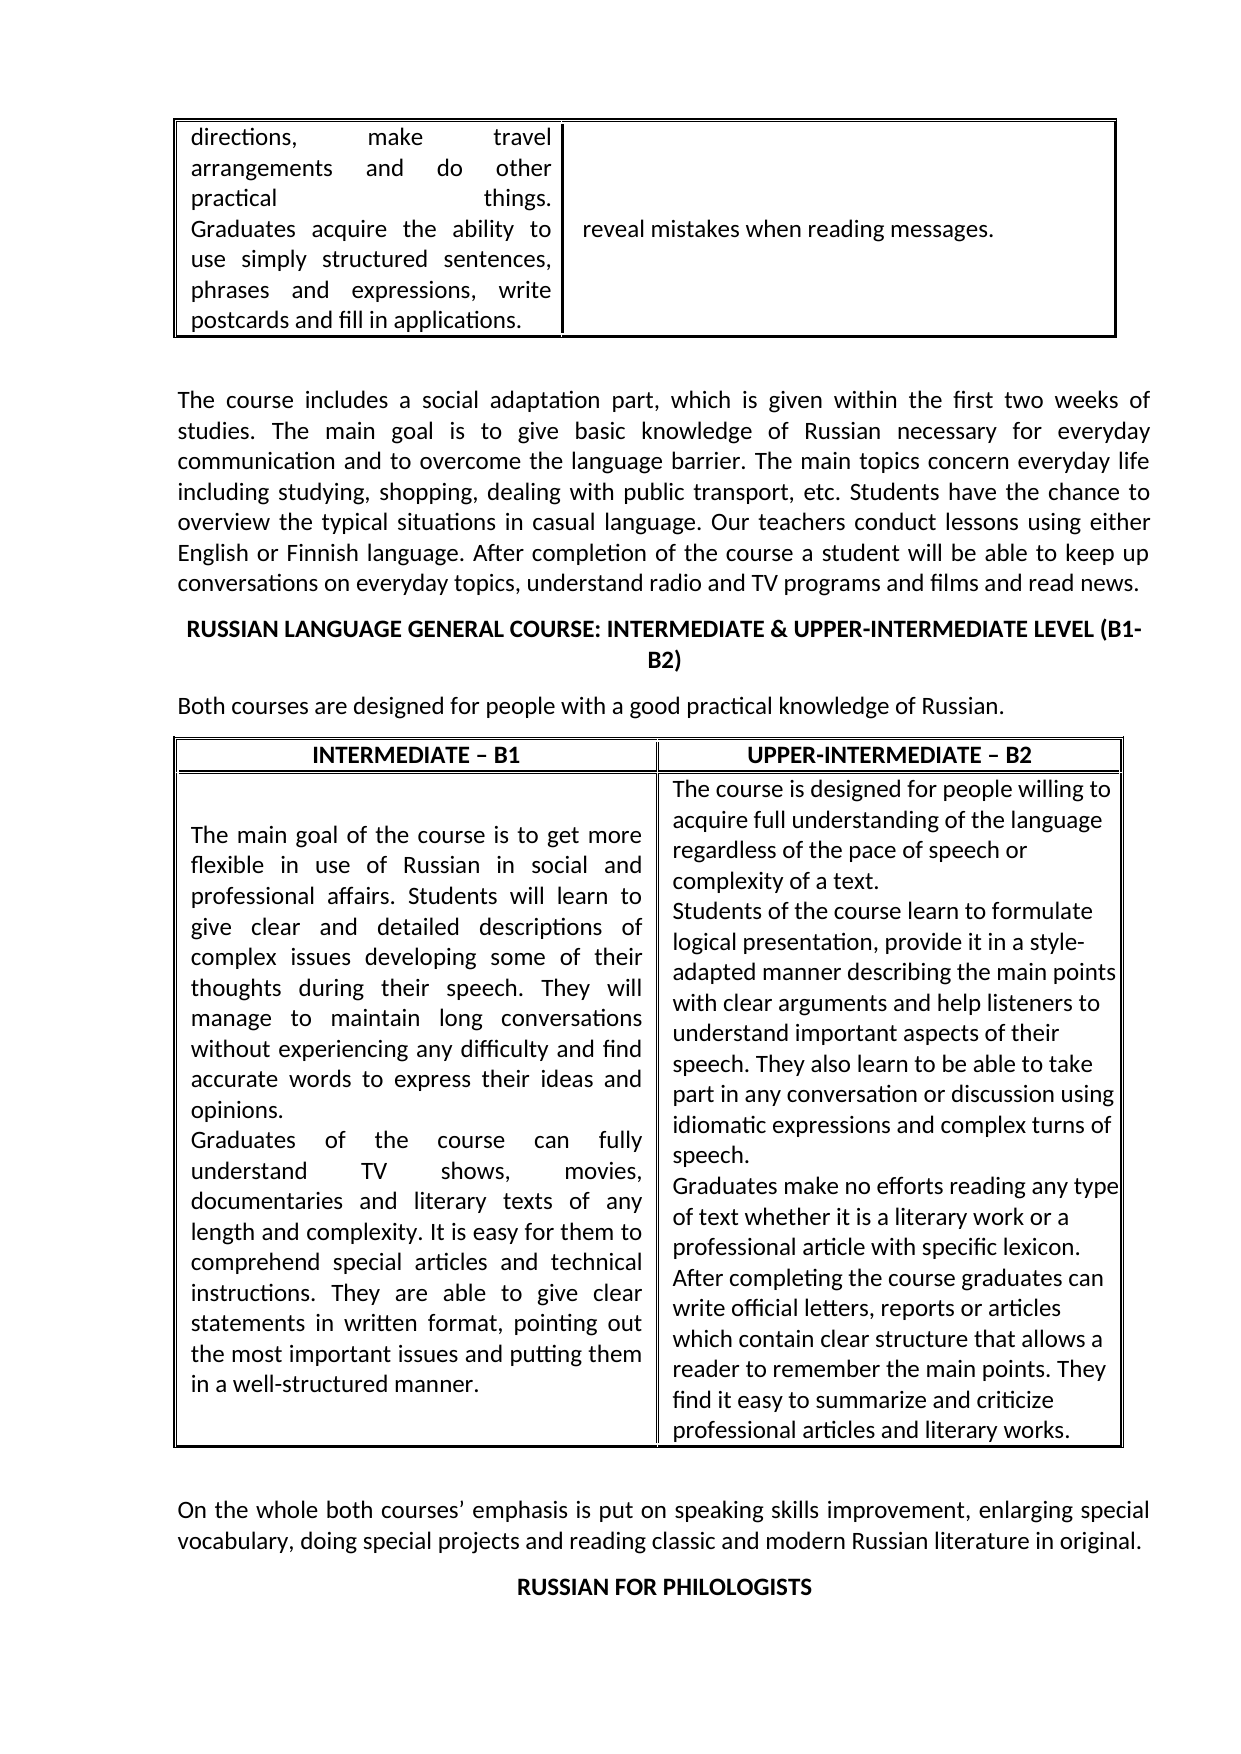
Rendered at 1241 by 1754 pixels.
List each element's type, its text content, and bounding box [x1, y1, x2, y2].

table_cell The main goal of the course is to get more flexible in use of Russian in social and professional affairs. Students will learn to give clear and detailed descriptions of complex issues developing some of their thoughts during their speech. They will manage to maintain long conversations without experiencing any difficulty and find accurate words to express their ideas and opinions. Graduates of the course can fully understand TV shows, movies, documentaries and literary texts of any length and complexity. It is easy for them to comprehend special articles and technical instructions. They are able to give clear statements in written format, pointing out the most important issues and putting them in a well-structured manner. [177, 770, 658, 1445]
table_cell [177, 120, 562, 335]
text On the whole both courses’ emphasis is put on speaking skills improvement, enlarging special vocabulary, doing special projects and reading classic and modern Russian literature in original. [177, 1494, 1152, 1555]
table_header INTERMEDIATE – B1 [177, 740, 658, 770]
text RUSSIAN LANGUAGE GENERAL COURSE: INTERMEDIATE & UPPER-INTERMEDIATE LEVEL (B1-B2) [177, 614, 1152, 675]
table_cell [562, 122, 1114, 335]
text The course includes a social adaptation part, which is given within the first two weeks of studies. The main goal is to give basic knowledge of Russian necessary for everyday communication and to overcome the language barrier. The main topics concern everyday life including studying, shopping, dealing with public transport, etc. Students have the chance to overview the typical situations in casual language. Our teachers conduct lessons using either English or Finnish language. After completion of the course a student will be able to keep up conversations on everyday topics, understand radio and TV programs and films and read news. [177, 384, 1152, 598]
text RUSSIAN FOR PHILOLOGISTS [177, 1571, 1152, 1601]
text Both courses are designed for people with a good practical knowledge of Russian. [177, 690, 1152, 721]
table_cell The course is designed for people willing to acquire full understanding of the language regardless of the pace of speech or complexity of a text. Students of the course learn to formulate logical presentation, provide it in a style-adapted manner describing the main points with clear arguments and help listeners to understand important aspects of their speech. They also learn to be able to take part in any conversation or discussion using idiomatic expressions and complex turns of speech. Graduates make no efforts reading any type of text whether it is a literary work or a professional article with specific lexicon. After completing the course graduates can write official letters, reports or articles which contain clear structure that allows a reader to remember the main points. They find it easy to summarize and criticize professional articles and literary works. [658, 770, 1121, 1445]
table_header UPPER-INTERMEDIATE – B2 [658, 740, 1120, 770]
